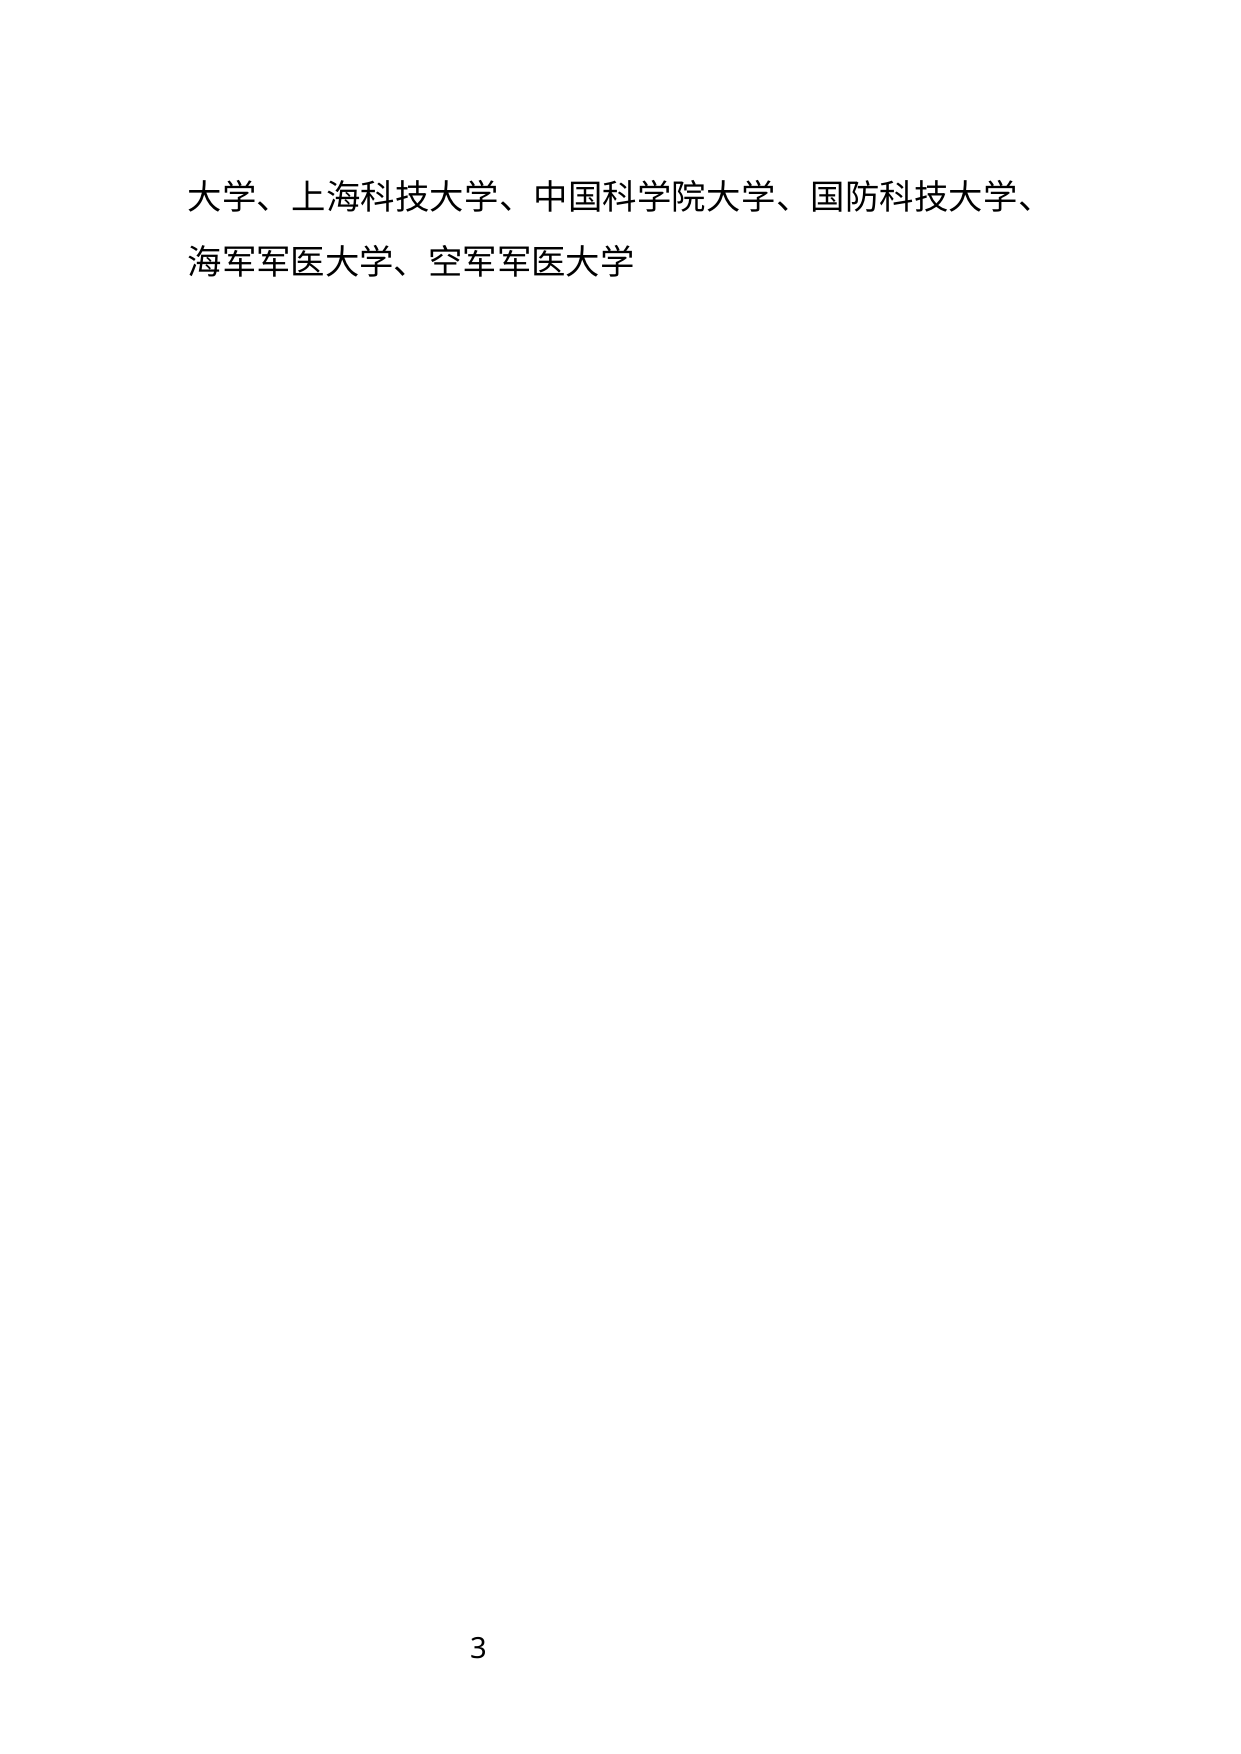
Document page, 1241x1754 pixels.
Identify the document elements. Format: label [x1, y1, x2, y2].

text [187, 162, 1053, 292]
